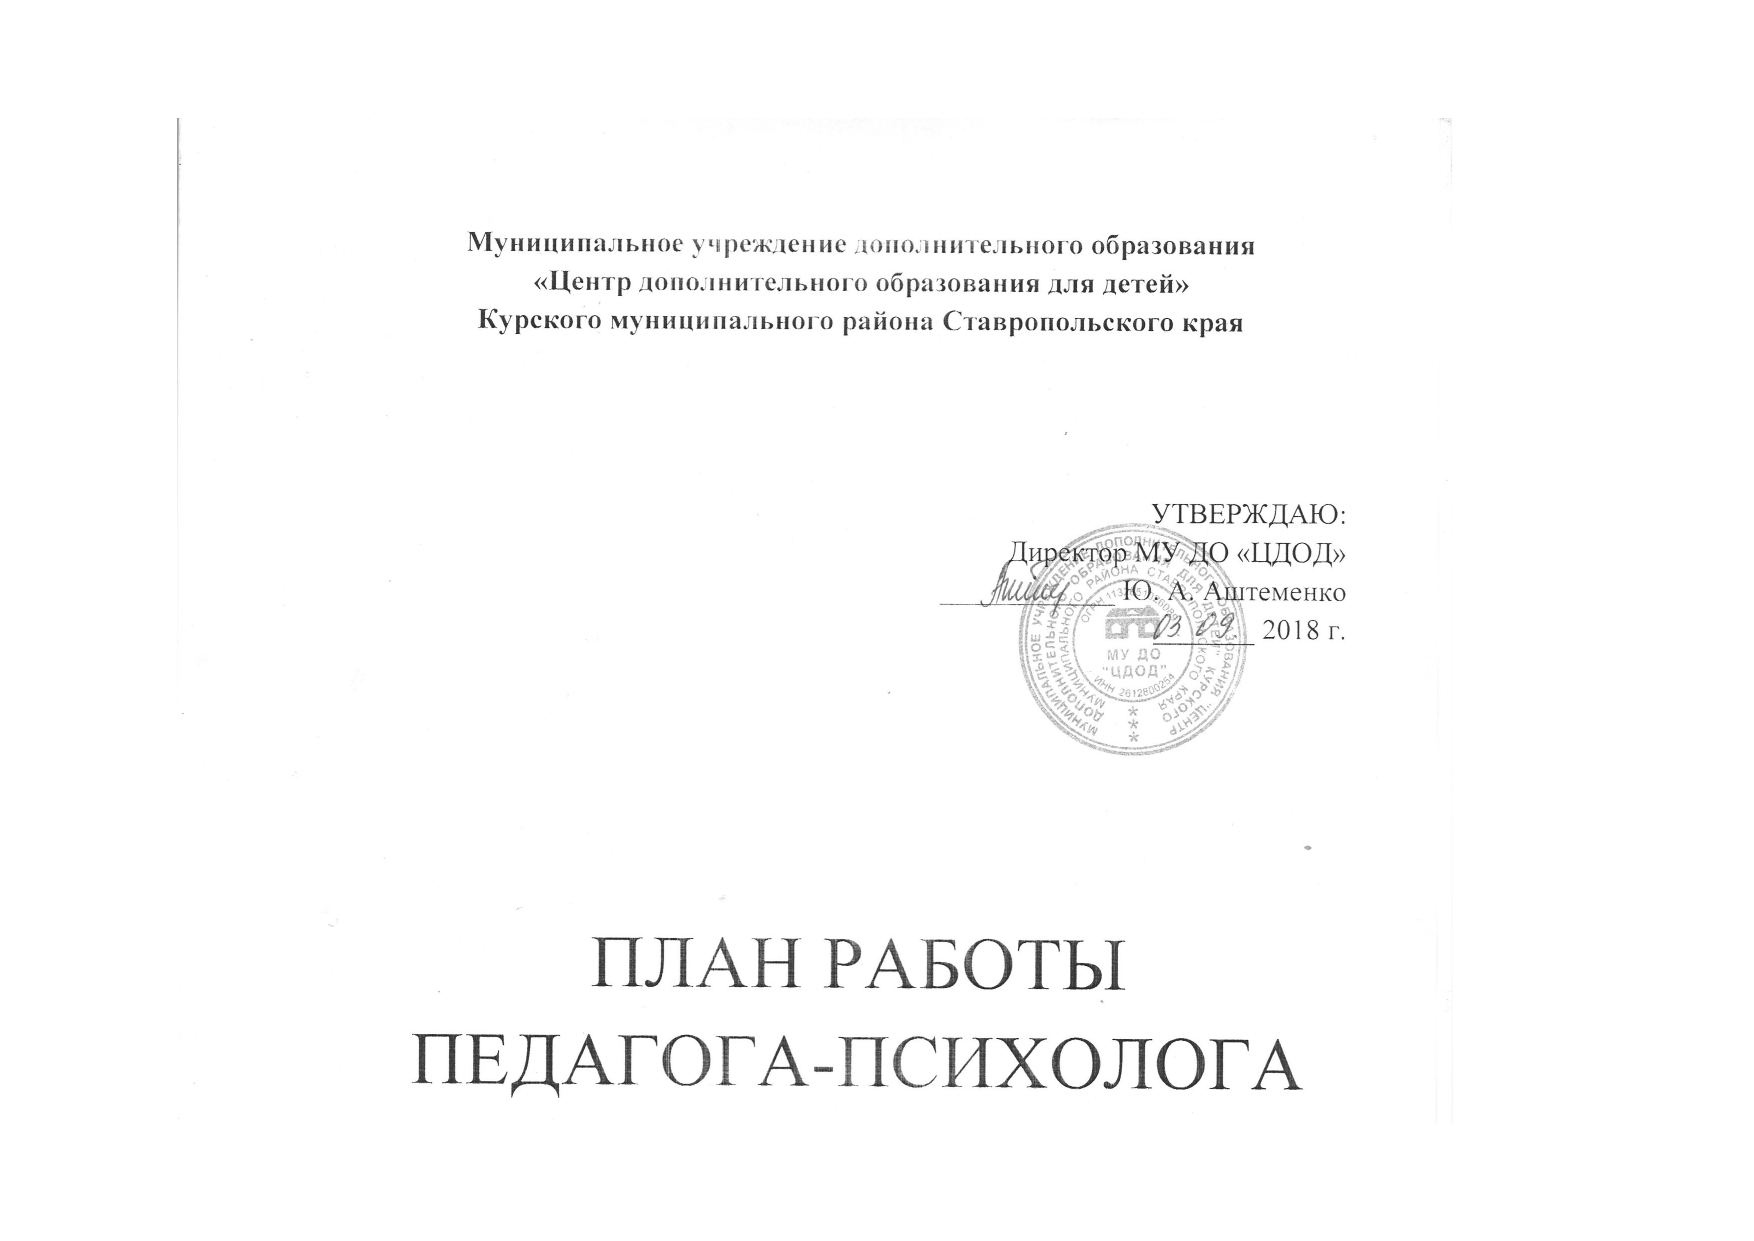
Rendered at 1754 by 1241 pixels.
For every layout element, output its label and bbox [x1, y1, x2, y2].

picture [177, 118, 1453, 1123]
